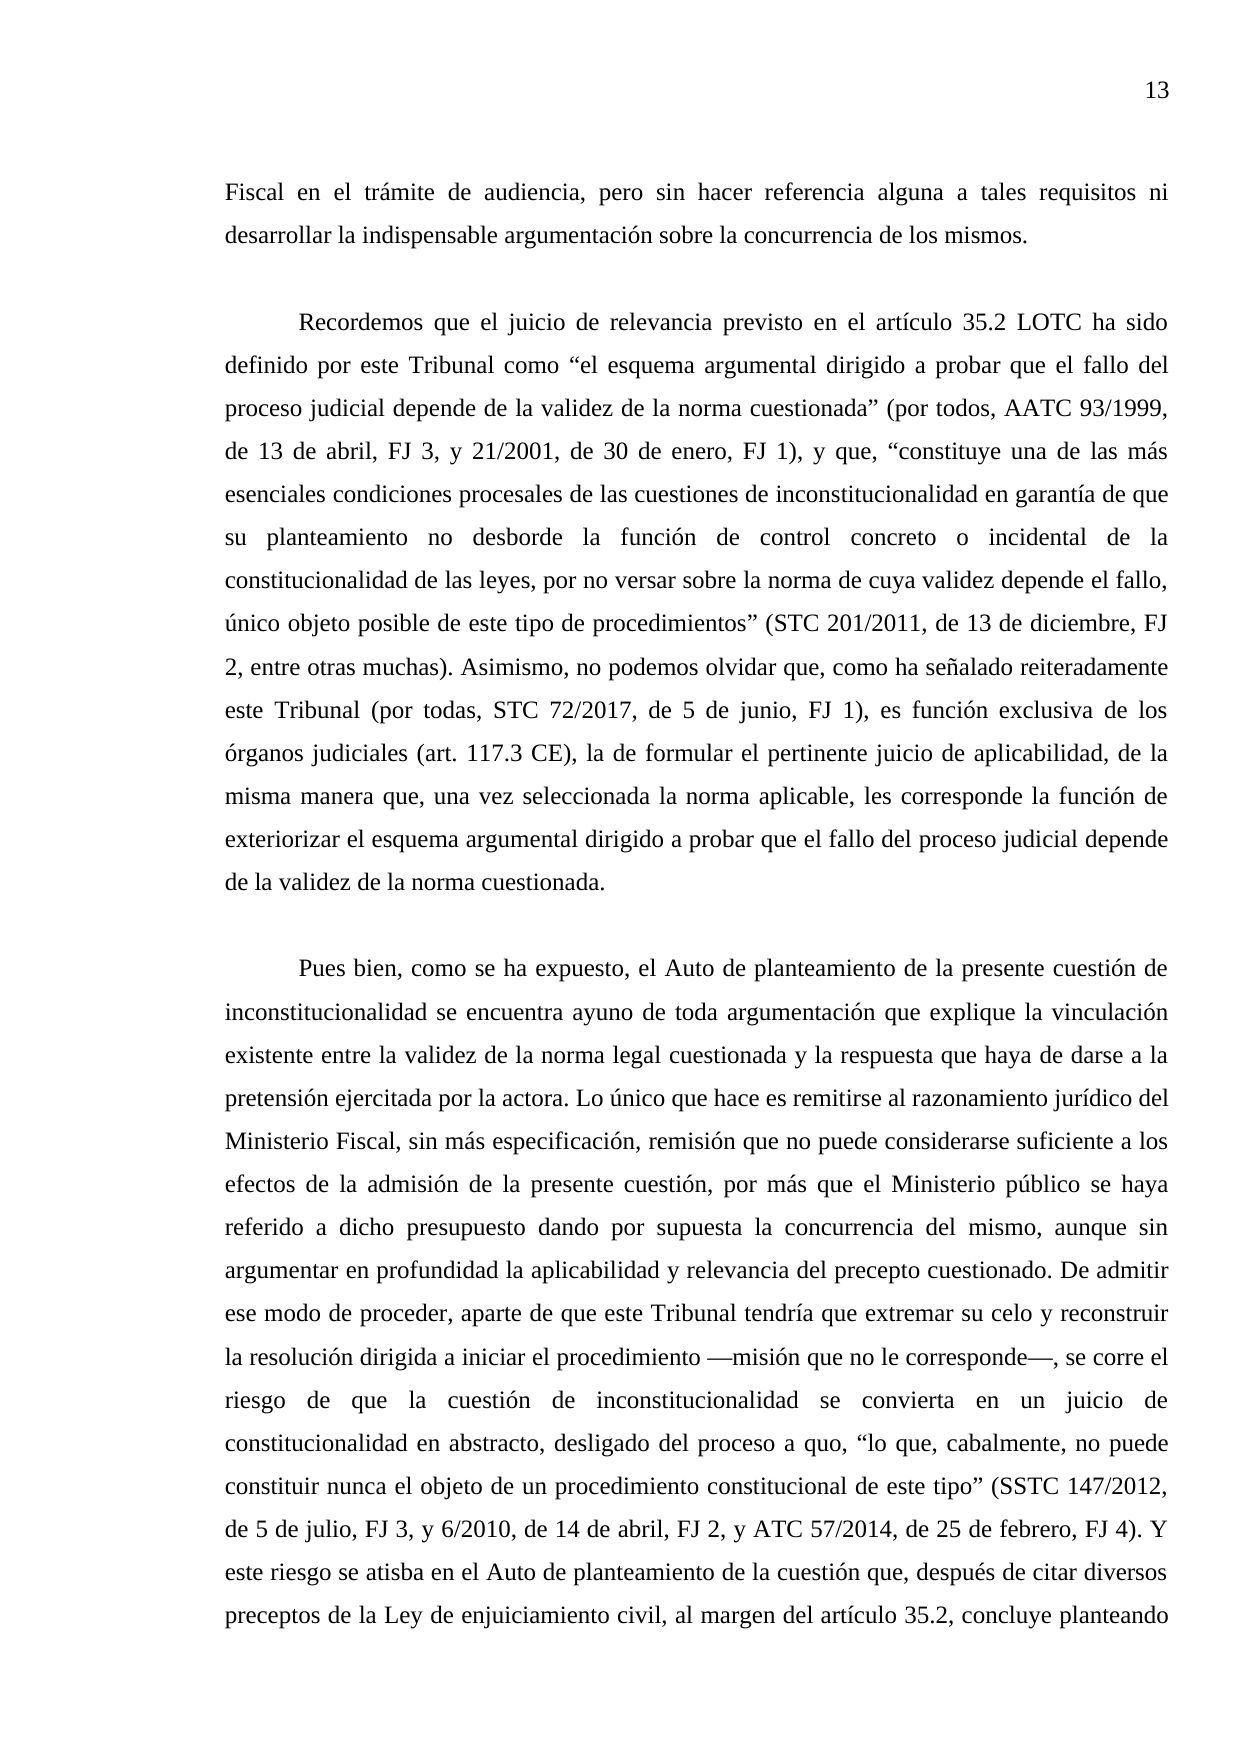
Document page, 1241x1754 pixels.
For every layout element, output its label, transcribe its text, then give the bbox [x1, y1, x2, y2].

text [224, 953, 1169, 1629]
text Recordemos que el juicio de relevancia previsto en el artículo 35.2 LOTC ha sido definido por este Tribunal como “el esquema argumental dirigido a probar que el fallo del proceso judicial depende de la validez de la norma cuestionada” (por todos, AATC 93/1999, de 13 de abril, FJ 3, y 21/2001, de 30 de enero, FJ 1), y que, “constituye una de las más esenciales condiciones procesales de las cuestiones de inconstitucionalidad en garantía de que su planteamiento no desborde la función de control concreto o incidental de la constitucionalidad de las leyes, por no versar sobre la norma de cuya validez depende el fallo, único objeto posible de este tipo de procedimientos” (STC 201/2011, de 13 de diciembre, FJ 2, entre otras muchas). Asimismo, no podemos olvidar que, como ha señalado reiteradamente este Tribunal (por todas, STC 72/2017, de 5 de junio, FJ 1), es función exclusiva de los órganos judiciales (art. 117.3 CE), la de formular el pertinente juicio de aplicabilidad, de la misma manera que, una vez seleccionada la norma aplicable, les corresponde la función de exteriorizar el esquema argumental dirigido a probar que el fallo del proceso judicial depende de la validez de la norma cuestionada. [224, 307, 1169, 896]
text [224, 177, 1169, 249]
